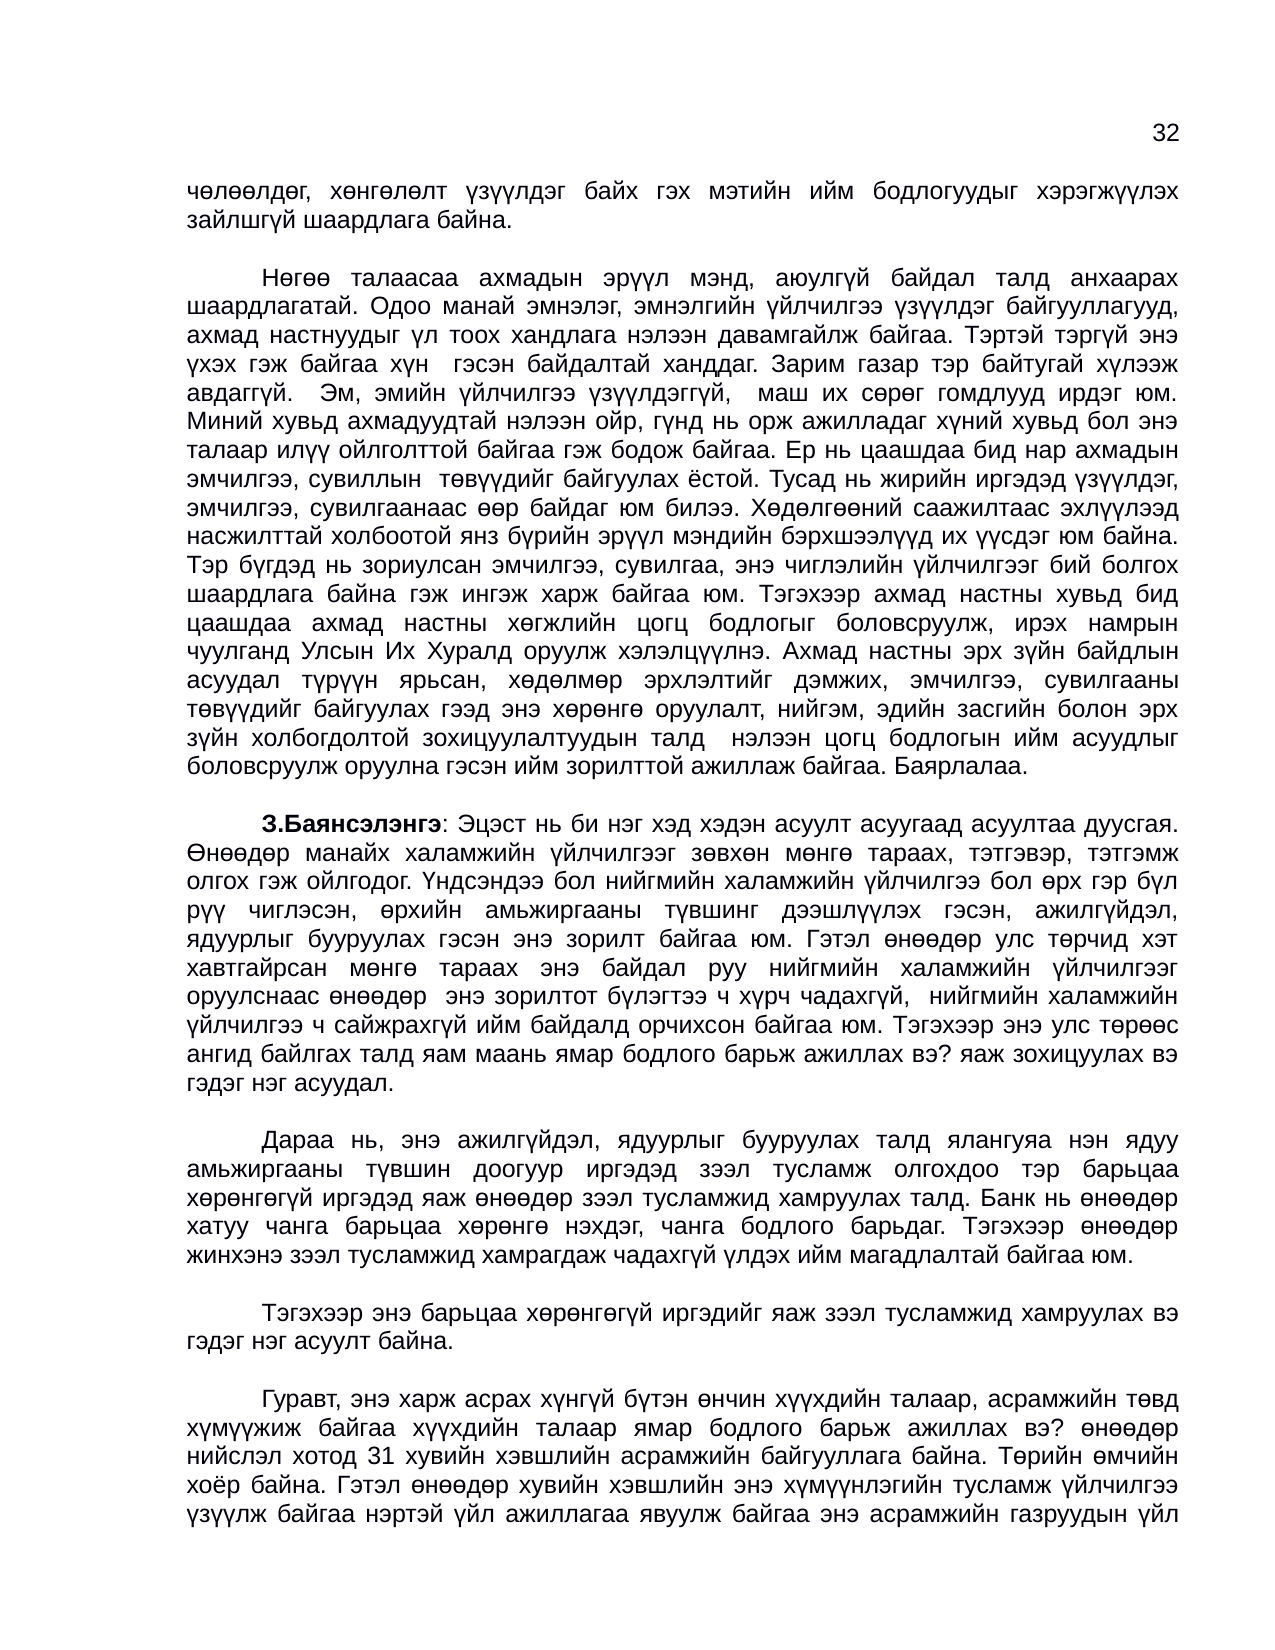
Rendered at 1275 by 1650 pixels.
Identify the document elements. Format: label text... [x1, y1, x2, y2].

text З.Баянсэлэнгэ: Эцэст нь би нэг хэд хэдэн асуулт асуугаад асуултаа дуусгая. Өнөөдөр манайх халамжийн үйлчилгээг зөвхөн мөнгө тараах, тэтгэвэр, тэтгэмж олгох гэж ойлгодог. Үндсэндээ бол нийгмийн халамжийн үйлчилгээ бол өрх гэр бүл рүү чиглэсэн, өрхийн амьжиргааны түвшинг дээшлүүлэх гэсэн, ажилгүйдэл, ядуурлыг бууруулах гэсэн энэ зорилт байгаа юм. Гэтэл өнөөдөр улс төрчид хэт хавтгайрсан мөнгө тараах энэ байдал руу нийгмийн халамжийн үйлчилгээг оруулснаас өнөөдөр энэ зорилтот бүлэгтээ ч хүрч чадахгүй, нийгмийн халамжийн үйлчилгээ ч сайжрахгүй ийм байдалд орчихсон байгаа юм. Тэгэхээр энэ улс төрөөс ангид байлгах талд яам маань ямар бодлого барьж ажиллах вэ? яаж зохицуулах вэ гэдэг нэг асуудал. [186, 809, 1180, 1096]
text Дараа нь, энэ ажилгүйдэл, ядуурлыг бууруулах талд ялангуяа нэн ядуу амьжиргааны түвшин доогуур иргэдэд зээл тусламж олгохдоо тэр барьцаа хөрөнгөгүй иргэдэд яаж өнөөдөр зээл тусламжид хамруулах талд. Банк нь өнөөдөр хатуу чанга барьцаа хөрөнгө нэхдэг, чанга бодлого барьдаг. Тэгэхээр өнөөдөр жинхэнэ зээл тусламжид хамрагдаж чадахгүй үлдэх ийм магадлалтай байгаа юм. [186, 1125, 1180, 1269]
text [186, 1384, 1180, 1528]
text Нөгөө талаасаа ахмадын эрүүл мэнд, аюулгүй байдал талд анхаарах шаардлагатай. Одоо манай эмнэлэг, эмнэлгийн үйлчилгээ үзүүлдэг байгууллагууд, ахмад настнуудыг үл тоох хандлага нэлээн давамгайлж байгаа. Тэртэй тэргүй энэ үхэх гэж байгаа хүн гэсэн байдалтай ханддаг. Зарим газар тэр байтугай хүлээж авдаггүй. Эм, эмийн үйлчилгээ үзүүлдэггүй, маш их сөрөг гомдлууд ирдэг юм. Миний хувьд ахмадуудтай нэлээн ойр, гүнд нь орж ажилладаг хүний хувьд бол энэ талаар илүү ойлголттой байгаа гэж бодож байгаа. Ер нь цаашдаа бид нар ахмадын эмчилгээ, сувиллын төвүүдийг байгуулах ёстой. Тусад нь жирийн иргэдэд үзүүлдэг, эмчилгээ, сувилгаанаас өөр байдаг юм билээ. Хөдөлгөөний саажилтаас эхлүүлээд насжилттай холбоотой янз бүрийн эрүүл мэндийн бэрхшээлүүд их үүсдэг юм байна. Тэр бүгдэд нь зориулсан эмчилгээ, сувилгаа, энэ чиглэлийн үйлчилгээг бий болгох шаардлага байна гэж ингэж харж байгаа юм. Тэгэхээр ахмад настны хувьд бид цаашдаа ахмад настны хөгжлийн цогц бодлогыг боловсруулж, ирэх намрын чуулганд Улсын Их Хуралд оруулж хэлэлцүүлнэ. Ахмад настны эрх зүйн байдлын асуудал түрүүн ярьсан, хөдөлмөр эрхлэлтийг дэмжих, эмчилгээ, сувилгааны төвүүдийг байгуулах гээд энэ хөрөнгө оруулалт, нийгэм, эдийн засгийн болон эрх зүйн холбогдолтой зохицуулалтуудын талд нэлээн цогц бодлогын ийм асуудлыг боловсруулж оруулна гэсэн ийм зорилттой ажиллаж байгаа. Баярлалаа. [186, 263, 1180, 780]
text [186, 176, 1180, 234]
text Тэгэхээр энэ барьцаа хөрөнгөгүй иргэдийг яаж зээл тусламжид хамруулах вэ гэдэг нэг асуулт байна. [186, 1298, 1180, 1355]
